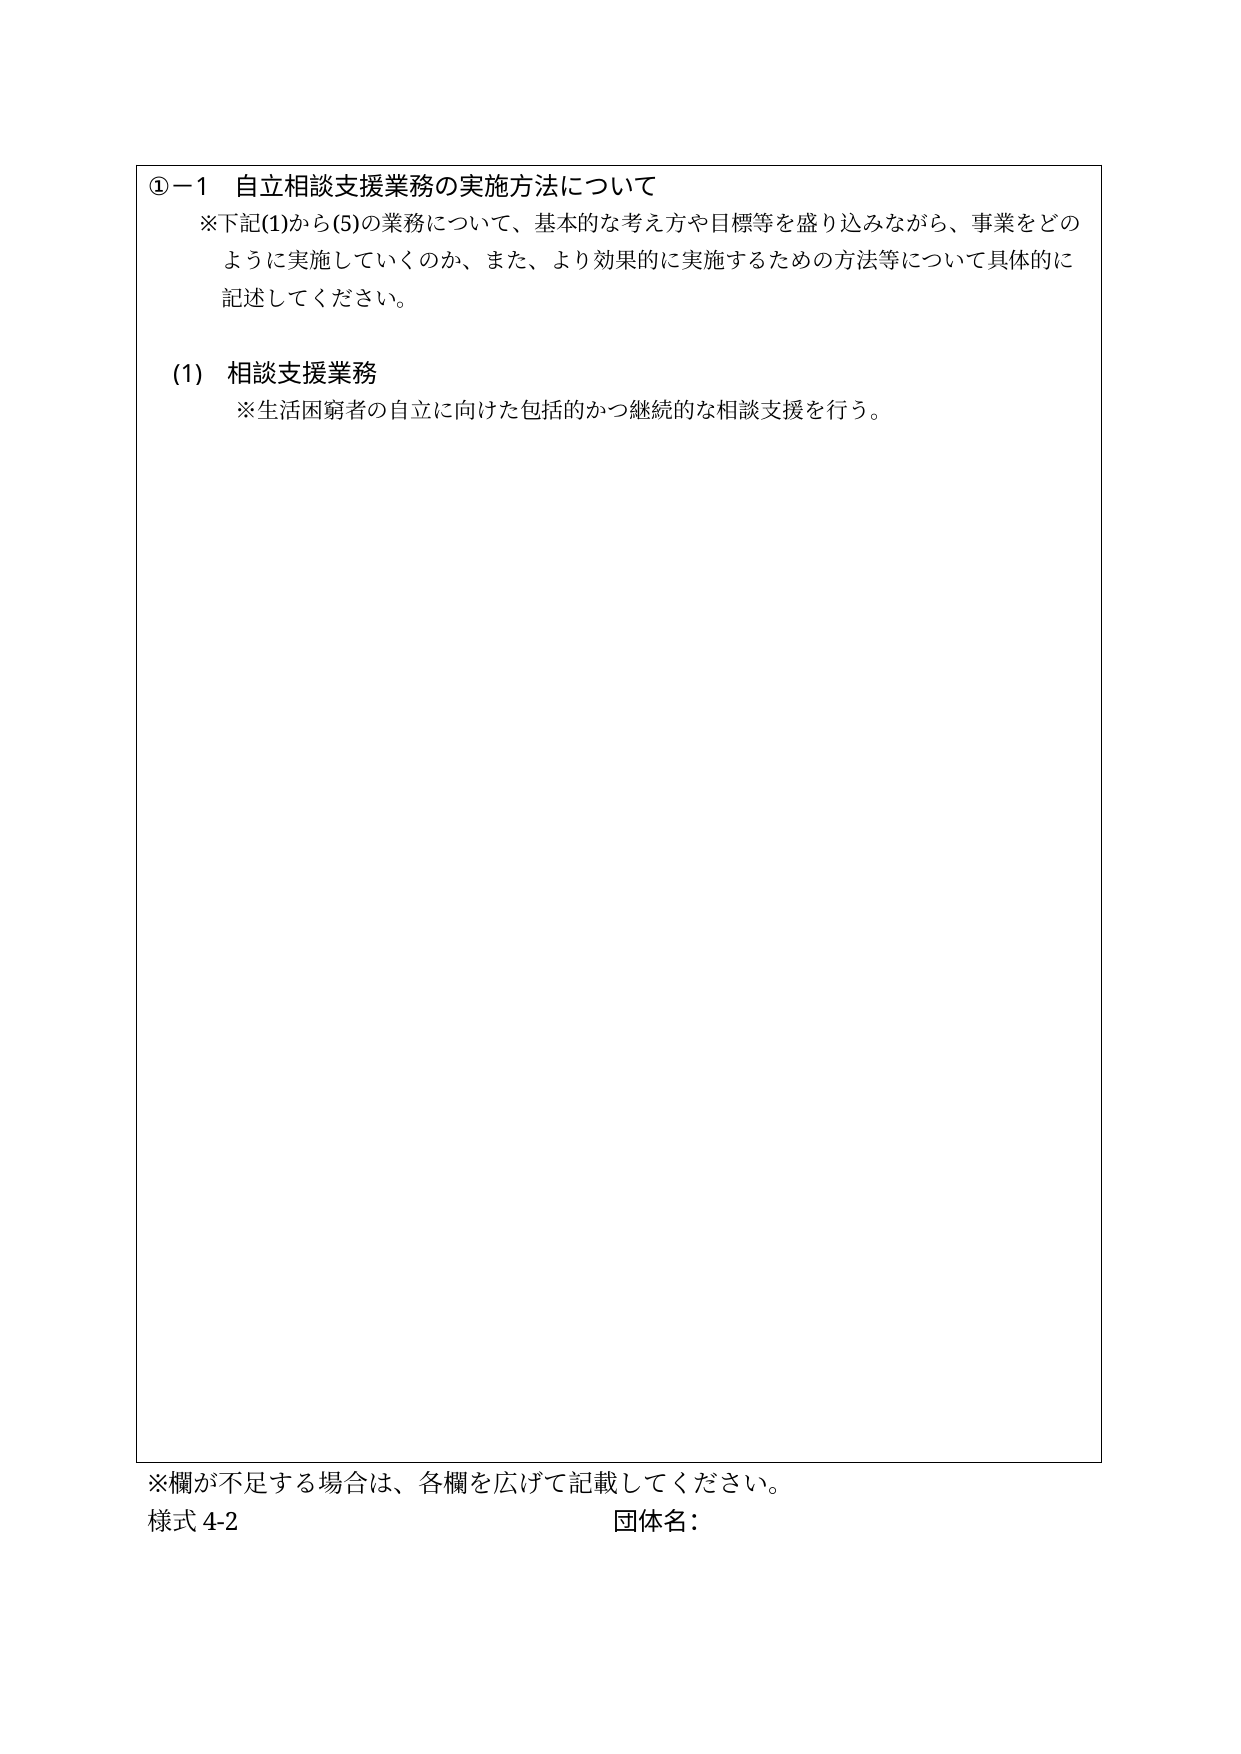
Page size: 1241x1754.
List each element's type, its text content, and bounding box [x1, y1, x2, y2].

text 様式4-2 団体名： [148, 1501, 1092, 1538]
text ※欄が不足する場合は、各欄を広げて記載してください。 [148, 1463, 1092, 1501]
table_cell ①－1 自立相談支援業務の実施方法について ※下記(1)から(5)の業務について、基本的な考え方や目標等を盛り込みながら、事業をどのように実施していくのか、また、より効果的に実施するための方法等について具体的に記述してください。 (1) 相談支援業務 ※生活困窮者の自立に向けた包括的かつ継続的な相談支援を行う。 [137, 166, 1101, 1462]
